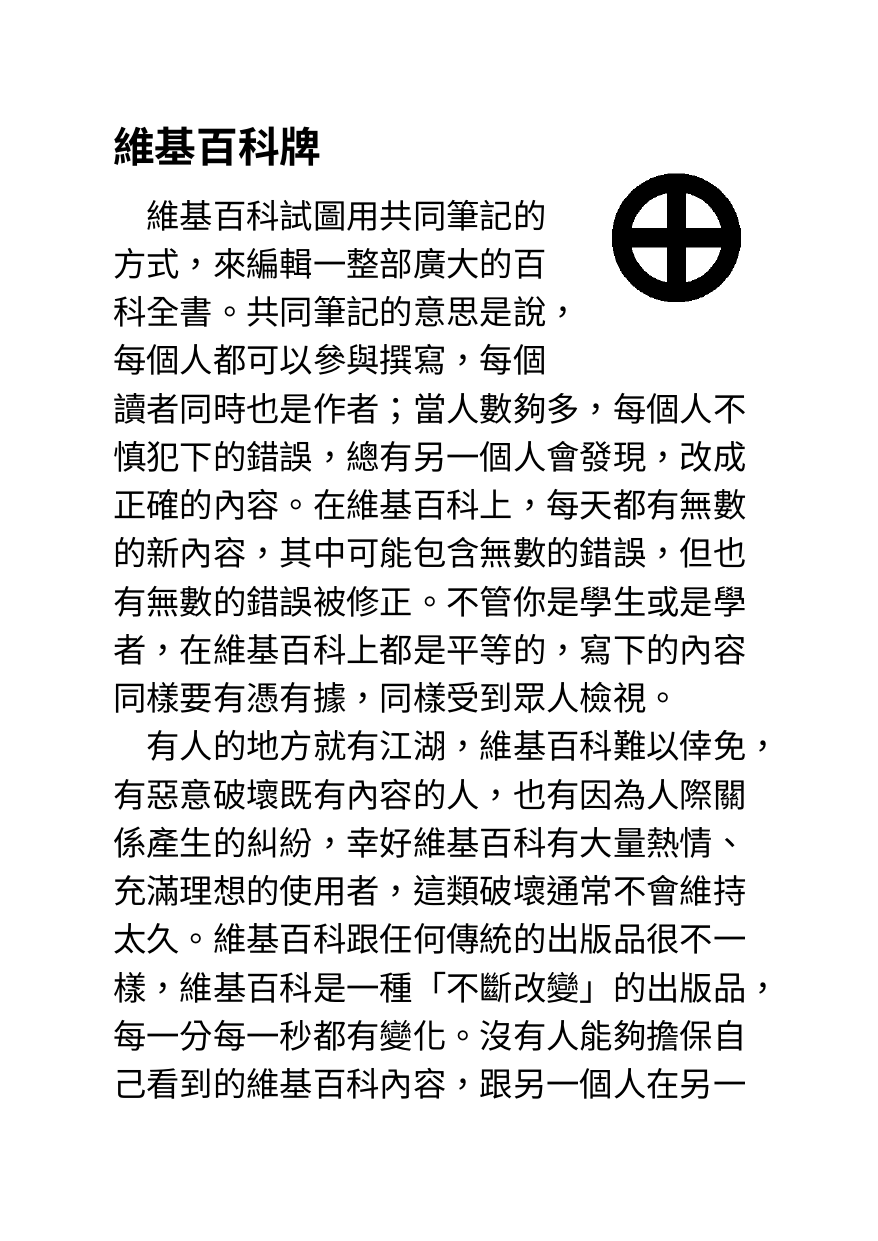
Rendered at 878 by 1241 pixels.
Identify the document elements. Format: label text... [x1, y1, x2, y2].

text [113, 720, 764, 1106]
text 維基百科試圖用共同筆記的方式，來編輯一整部廣大的百科全書。共同筆記的意思是說，每個人都可以參與撰寫，每個讀者同時也是作者；當人數夠多，每個人不慎犯下的錯誤，總有另一個人會發現，改成正確的內容。在維基百科上，每天都有無數的新內容，其中可能包含無數的錯誤，但也有無數的錯誤被修正。不管你是學生或是學者，在維基百科上都是平等的，寫下的內容同樣要有憑有據，同樣受到眾人檢視。 [113, 189, 764, 720]
picture [587, 115, 765, 360]
subtitle 維基百科牌 [113, 114, 764, 174]
